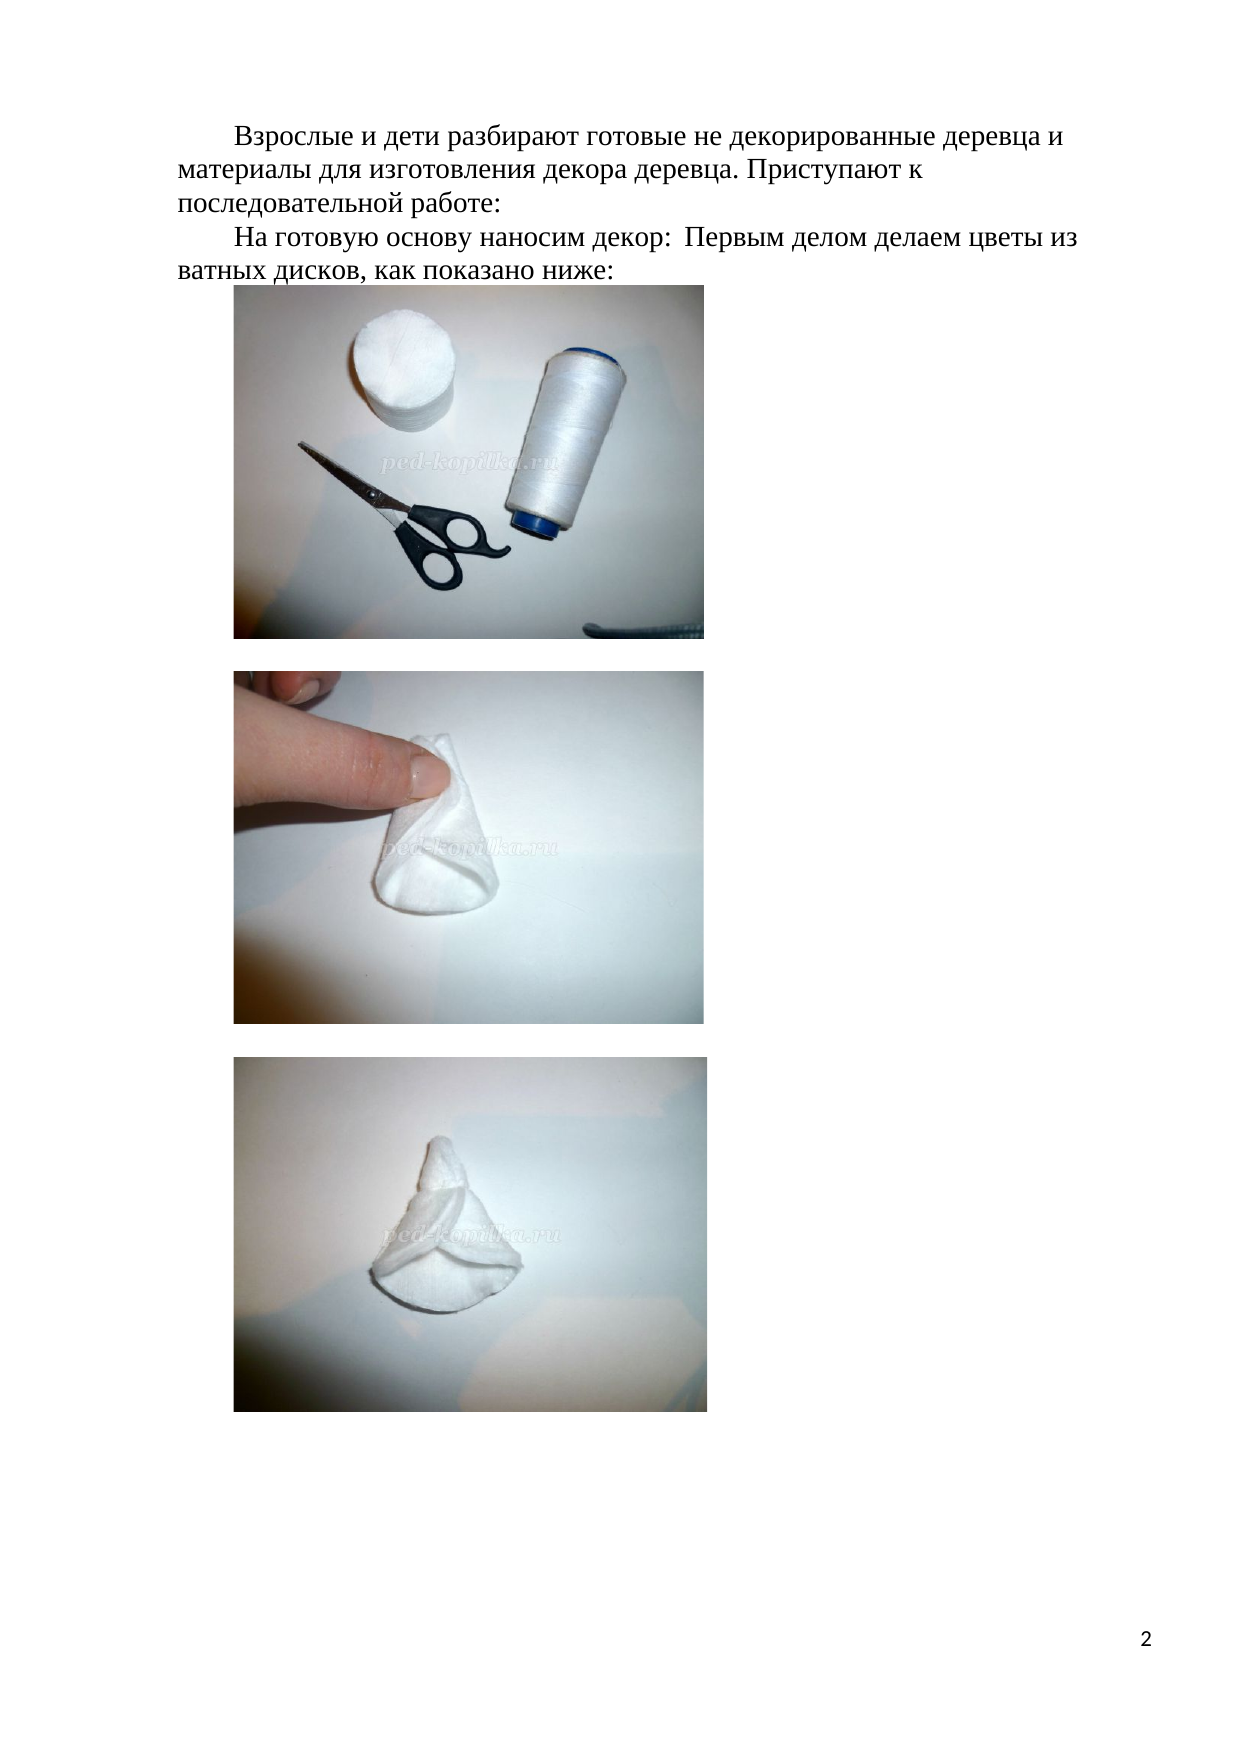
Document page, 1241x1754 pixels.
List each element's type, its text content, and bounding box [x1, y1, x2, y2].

text Взрослые и дети разбирают готовые не декорированные деревца и материалы для изготовления декора деревца. Приступают к последовательной работе: [177, 118, 1152, 219]
picture [233, 285, 704, 639]
picture [233, 671, 704, 1024]
text На готовую основу наносим декор: Первым делом делаем цветы из ватных дисков, как показано ниже: [177, 219, 1152, 286]
picture [233, 1057, 708, 1412]
